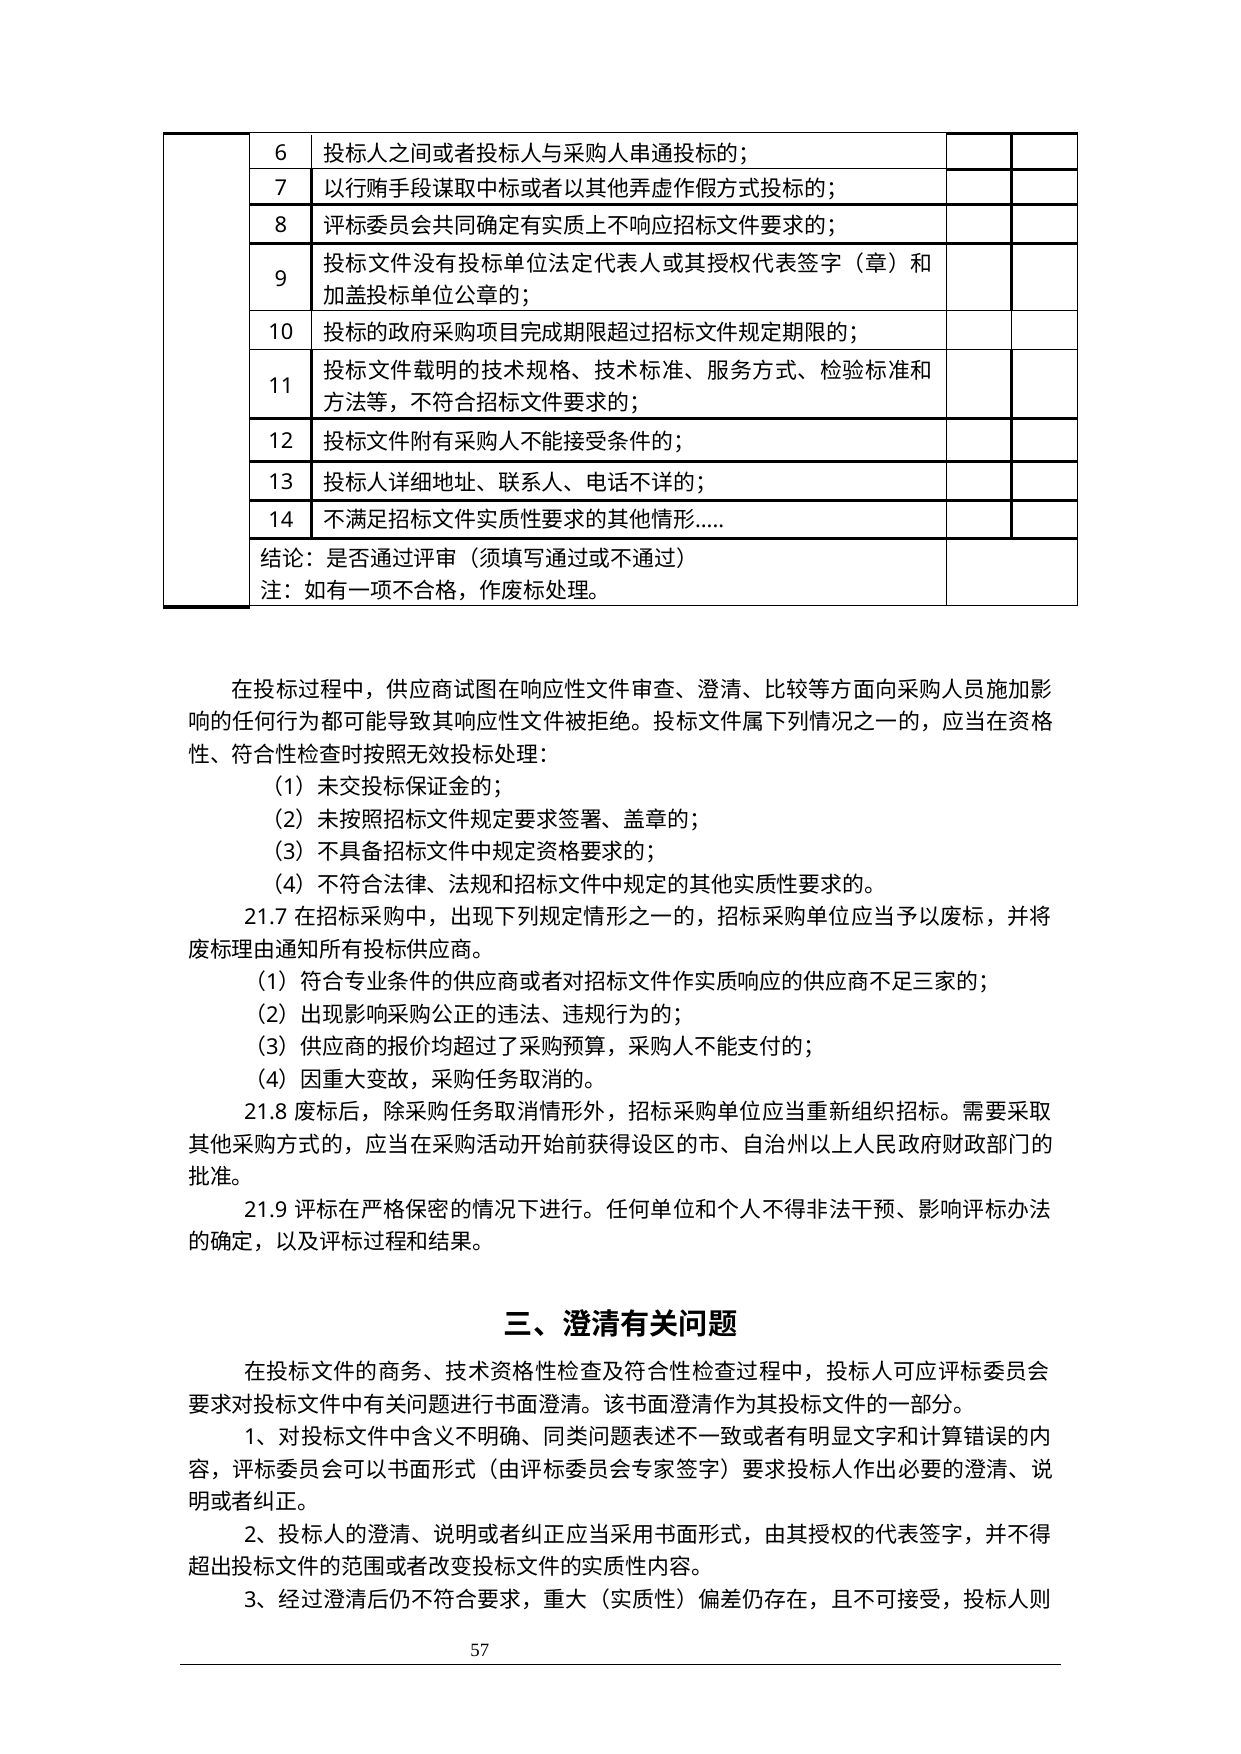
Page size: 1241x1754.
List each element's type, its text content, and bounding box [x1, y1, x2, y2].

table_cell [947, 463, 1010, 498]
table_cell [1013, 463, 1077, 498]
text （1）未交投标保证金的； [188, 769, 1053, 801]
table_cell 投标文件没有投标单位法定代表人或其授权代表签字（章）和加盖投标单位公章的； [313, 245, 946, 310]
text 21.7 在招标采购中，出现下列规定情形之一的，招标采购单位应当予以废标，并将废标理由通知所有投标供应商。 [188, 899, 1053, 964]
table_cell 投标文件附有采购人不能接受条件的； [313, 420, 946, 459]
table_cell 14 [250, 502, 310, 537]
text （2）出现影响采购公正的违法、违规行为的； [188, 996, 1053, 1029]
table_cell 6 [250, 133, 312, 168]
text 在投标过程中，供应商试图在响应性文件审查、澄清、比较等方面向采购人员施加影响的任何行为都可能导致其响应性文件被拒绝。投标文件属下列情况之一的，应当在资格性、符合性检查时按照无效投标处理： [188, 671, 1053, 769]
table_cell 投标文件载明的技术规格、技术标准、服务方式、检验标准和方法等，不符合招标文件要求的； [313, 350, 946, 417]
table_cell [1013, 502, 1077, 537]
table_cell 13 [250, 463, 310, 498]
text （4）因重大变故，采购任务取消的。 [188, 1061, 1053, 1094]
table_cell [947, 350, 1010, 417]
text 三、澄清有关问题 [188, 1289, 1053, 1354]
text （3）供应商的报价均超过了采购预算，采购人不能支付的； [188, 1029, 1053, 1061]
text 21.8 废标后，除采购任务取消情形外，招标采购单位应当重新组织招标。需要采取其他采购方式的，应当在采购活动开始前获得设区的市、自治州以上人民政府财政部门的批准。 [188, 1094, 1053, 1191]
text 21.9 评标在严格保密的情况下进行。任何单位和个人不得非法干预、影响评标办法的确定，以及评标过程和结果。 [188, 1191, 1053, 1256]
table_cell 9 [250, 245, 310, 310]
text （2）未按照招标文件规定要求签署、盖章的； [188, 801, 1053, 834]
table_cell [1013, 350, 1077, 417]
table_cell [1013, 245, 1077, 310]
table_cell [1013, 135, 1077, 168]
table_cell [947, 420, 1010, 459]
table_cell [947, 135, 1010, 168]
table_cell [947, 311, 1011, 349]
text （1）符合专业条件的供应商或者对招标文件作实质响应的供应商不足三家的； [188, 964, 1053, 996]
table_cell 投标人详细地址、联系人、电话不详的； [313, 463, 946, 498]
text 2、投标人的澄清、说明或者纠正应当采用书面形式，由其授权的代表签字，并不得超出投标文件的范围或者改变投标文件的实质性内容。 [188, 1516, 1053, 1581]
text （4）不符合法律、法规和招标文件中规定的其他实质性要求的。 [188, 866, 1053, 899]
table_cell 12 [250, 420, 310, 459]
text 在投标文件的商务、技术资格性检查及符合性检查过程中，投标人可应评标委员会要求对投标文件中有关问题进行书面澄清。该书面澄清作为其投标文件的一部分。 [188, 1354, 1053, 1419]
table_cell 投标人之间或者投标人与采购人串通投标的； [312, 133, 946, 168]
table_cell 评标委员会共同确定有实质上不响应招标文件要求的； [313, 206, 946, 242]
table_cell [947, 502, 1010, 537]
table_cell 结论：是否通过评审（须填写通过或不通过） 注：如有一项不合格，作废标处理。 [250, 540, 946, 605]
text 1、对投标文件中含义不明确、同类问题表述不一致或者有明显文字和计算错误的内容，评标委员会可以书面形式（由评标委员会专家签字）要求投标人作出必要的澄清、说明或者纠正。 [188, 1419, 1053, 1516]
table_cell [1013, 171, 1077, 203]
table_cell [947, 245, 1010, 310]
table_cell 以行贿手段谋取中标或者以其他弄虚作假方式投标的； [313, 169, 946, 203]
table_cell [1012, 311, 1077, 349]
table_cell 8 [250, 206, 310, 242]
table_cell [947, 206, 1010, 242]
table_cell [947, 540, 1077, 605]
table_cell [947, 171, 1010, 203]
table_cell [1013, 420, 1077, 459]
table_cell [1013, 206, 1077, 242]
table_cell 投标的政府采购项目完成期限超过招标文件规定期限的； [312, 311, 946, 349]
text （3）不具备招标文件中规定资格要求的； [188, 834, 1053, 866]
table_cell 11 [250, 350, 310, 417]
table_cell 10 [250, 311, 311, 349]
table_cell 不满足招标文件实质性要求的其他情形..... [313, 502, 946, 537]
table_cell 7 [250, 169, 310, 203]
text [188, 1581, 1053, 1614]
